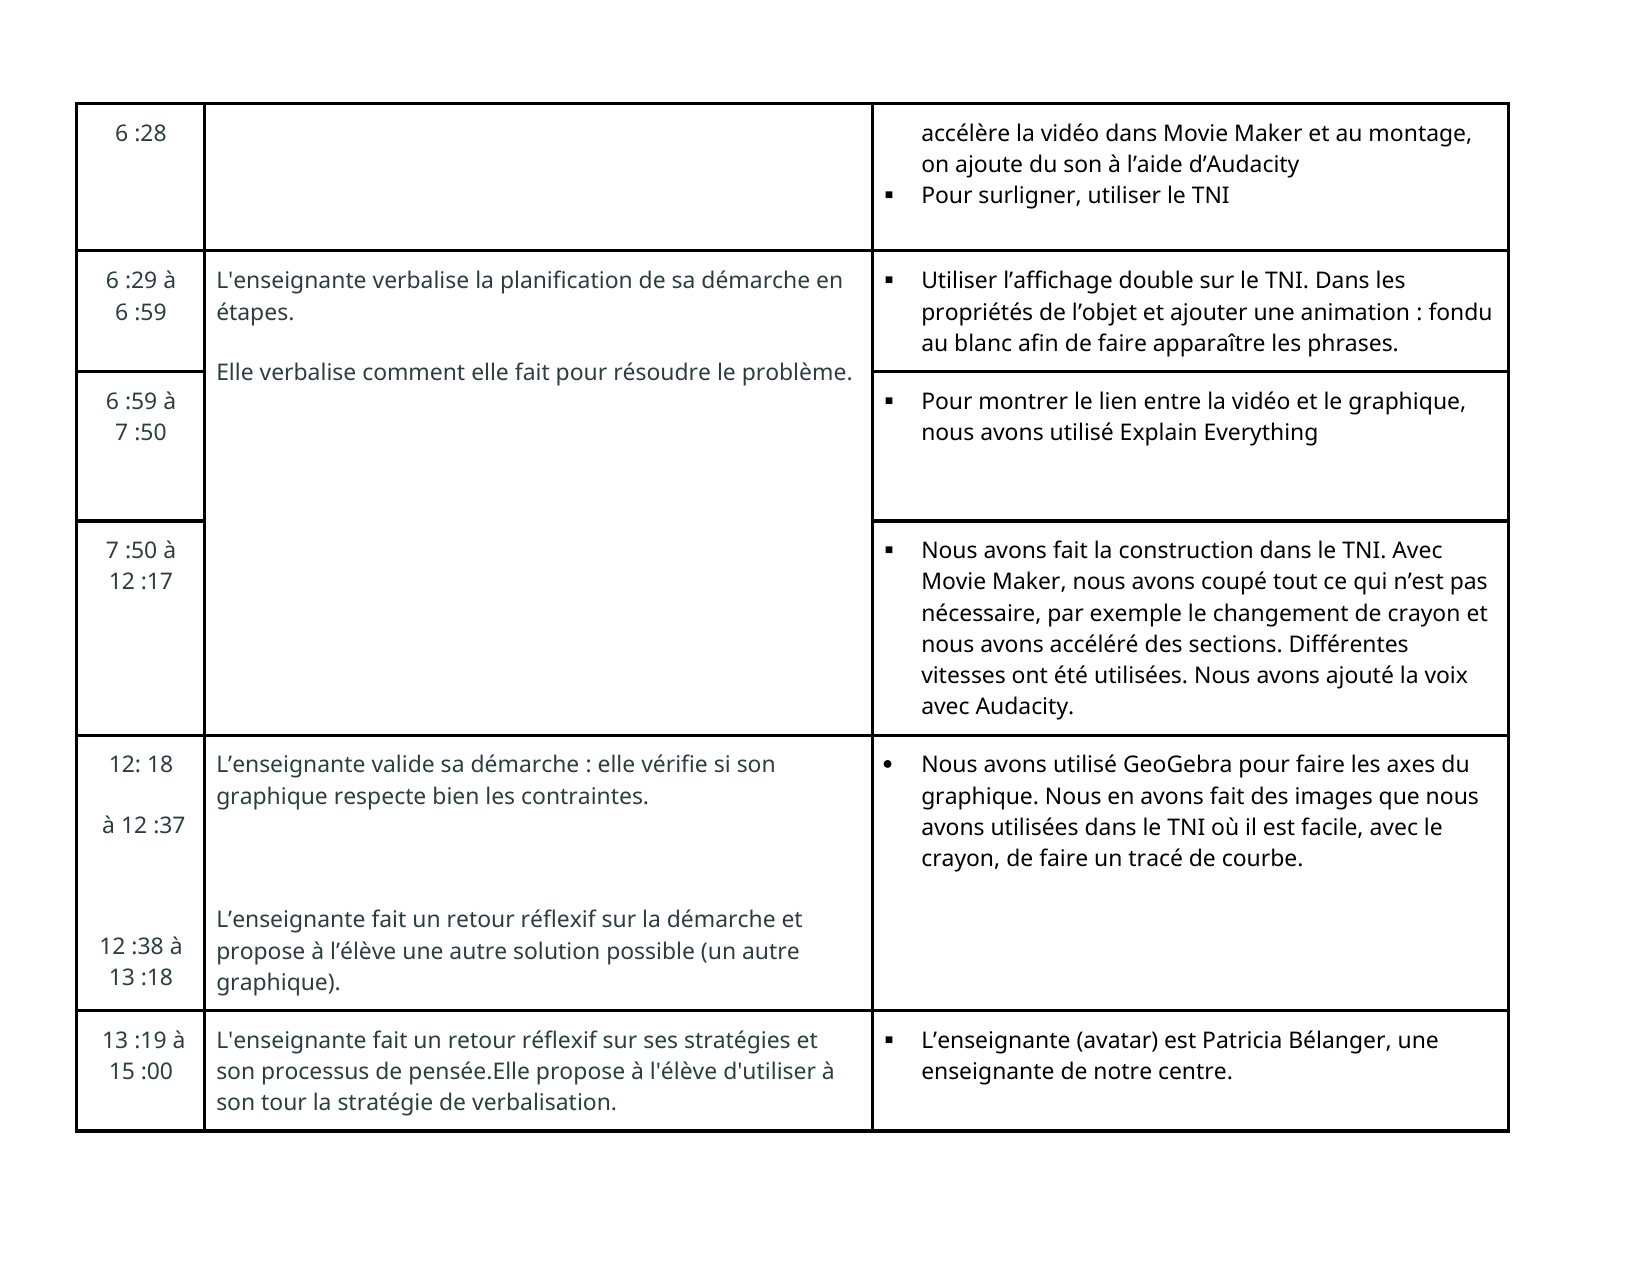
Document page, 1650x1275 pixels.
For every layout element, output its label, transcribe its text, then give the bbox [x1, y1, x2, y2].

table_cell L'enseignante fait un retour réflexif sur ses stratégies et son processus de pensée.Elle propose à l'élève d'utiliser à son tour la stratégie de verbalisation. [206, 1012, 871, 1129]
table_cell 7 :50 à 12 :17 [78, 523, 203, 733]
table_cell 12: 18 à 12 :37 12 :38 à 13 :18 [78, 737, 203, 1009]
table_cell 6 :59 à 7 :50 [78, 373, 203, 519]
table_cell L’enseignante (avatar) est Patricia Bélanger, une enseignante de notre centre. [874, 1012, 1507, 1129]
table_cell Nous avons utilisé GeoGebra pour faire les axes du graphique. Nous en avons fait des images que nous avons utilisées dans le TNI où il est facile, avec le crayon, de faire un tracé de courbe. [874, 737, 1507, 1009]
table_cell L’enseignante valide sa démarche : elle vérifie si son graphique respecte bien les contraintes. L’enseignante fait un retour réflexif sur la démarche et propose à l’élève une autre solution possible (un autre graphique). [206, 737, 871, 1009]
table_cell 6 :29 à 6 :59 [78, 252, 203, 370]
table_cell Pour montrer le lien entre la vidéo et le graphique, nous avons utilisé Explain Everything [874, 373, 1507, 519]
table_cell L'enseignante verbalise la planification de sa démarche en étapes. Elle verbalise comment elle fait pour résoudre le problème. [206, 252, 871, 733]
table_cell 4 :18 à 6 :28 [78, 105, 203, 249]
table_cell Nous avons fait la construction dans le TNI. Avec Movie Maker, nous avons coupé tout ce qui n’est pas nécessaire, par exemple le changement de crayon et nous avons accéléré des sections. Différentes vitesses ont été utilisées. Nous avons ajouté la voix avec Audacity. [874, 523, 1507, 733]
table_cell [874, 105, 1507, 249]
table_cell Utiliser l’affichage double sur le TNI. Dans les propriétés de l’objet et ajouter une animation : fondu au blanc afin de faire apparaître les phrases. [874, 252, 1507, 370]
table_cell 13 :19 à 15 :00 [78, 1012, 203, 1129]
